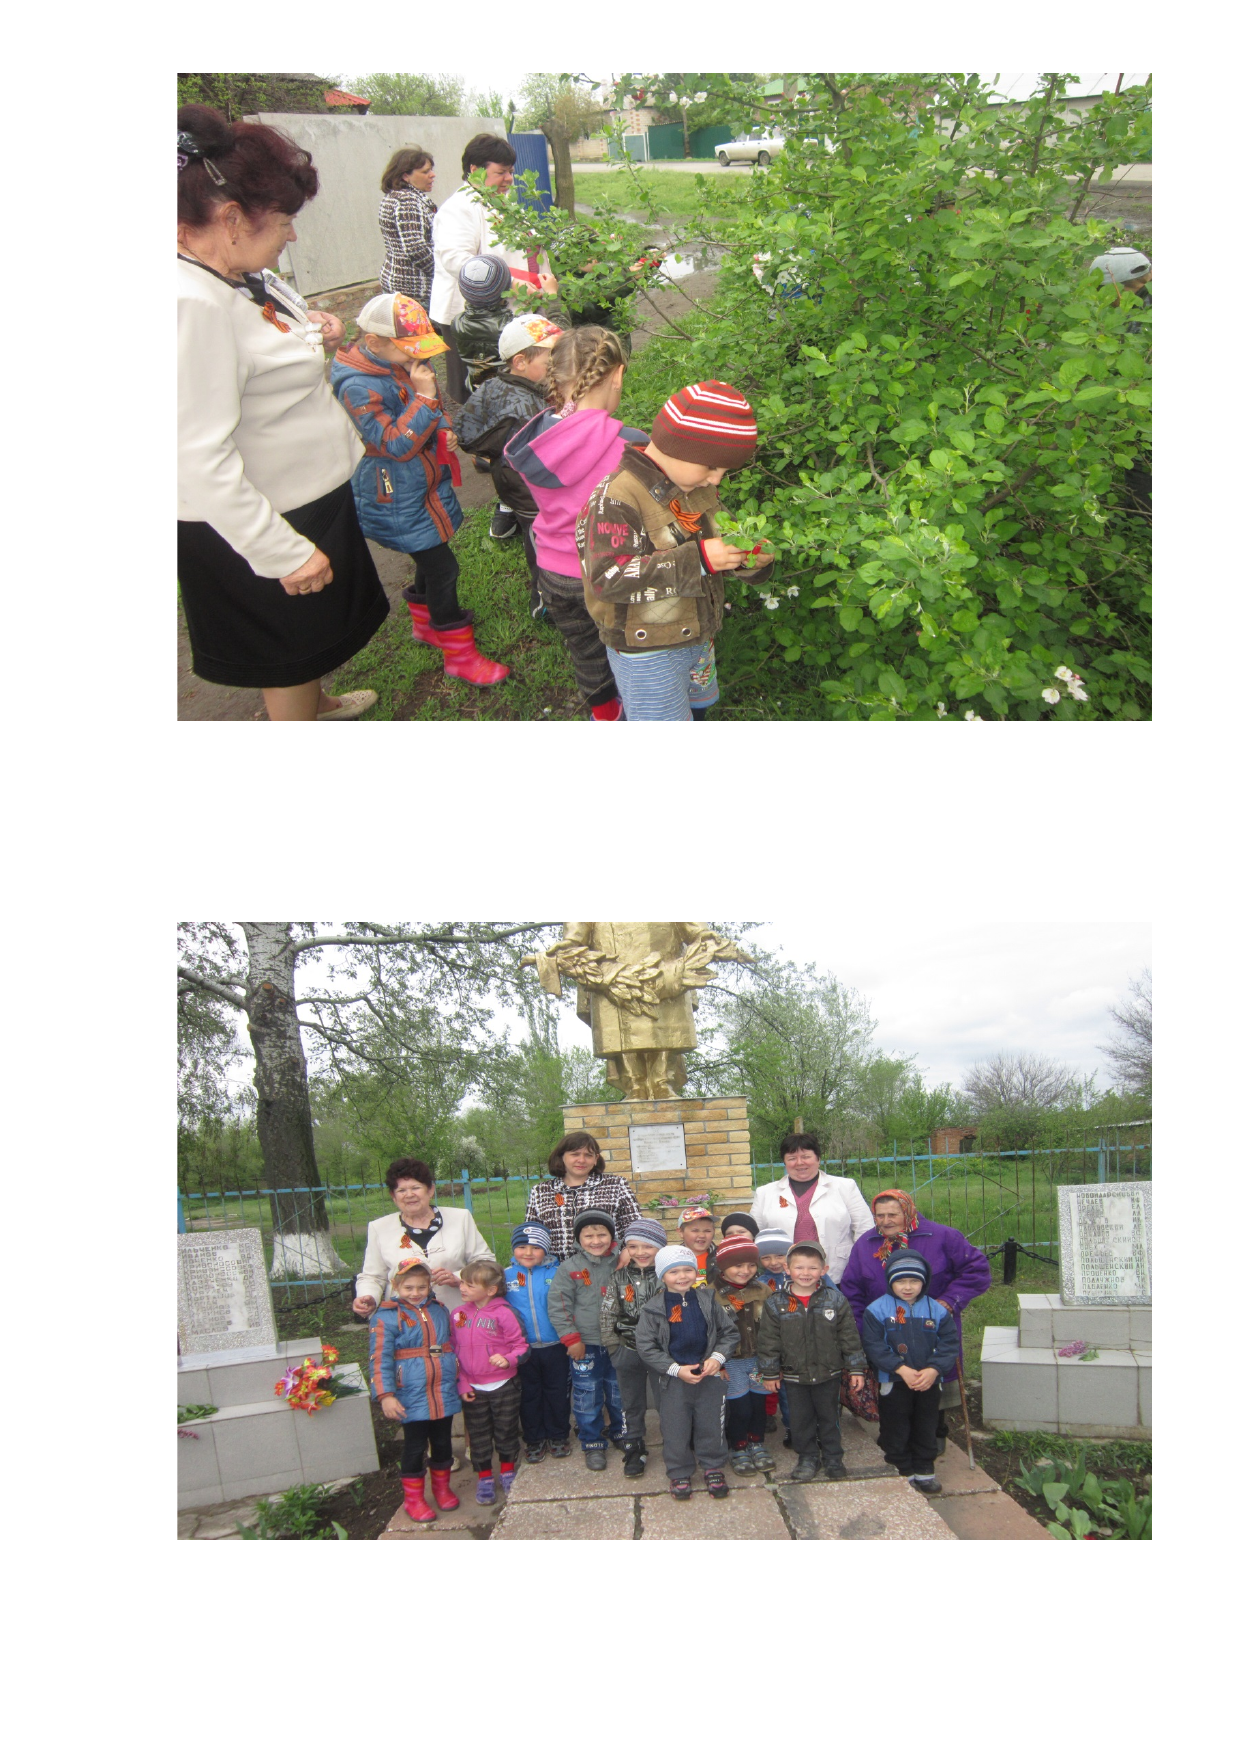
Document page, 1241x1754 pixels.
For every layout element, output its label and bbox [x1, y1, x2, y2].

picture [177, 73, 1152, 721]
picture [177, 922, 1152, 1540]
